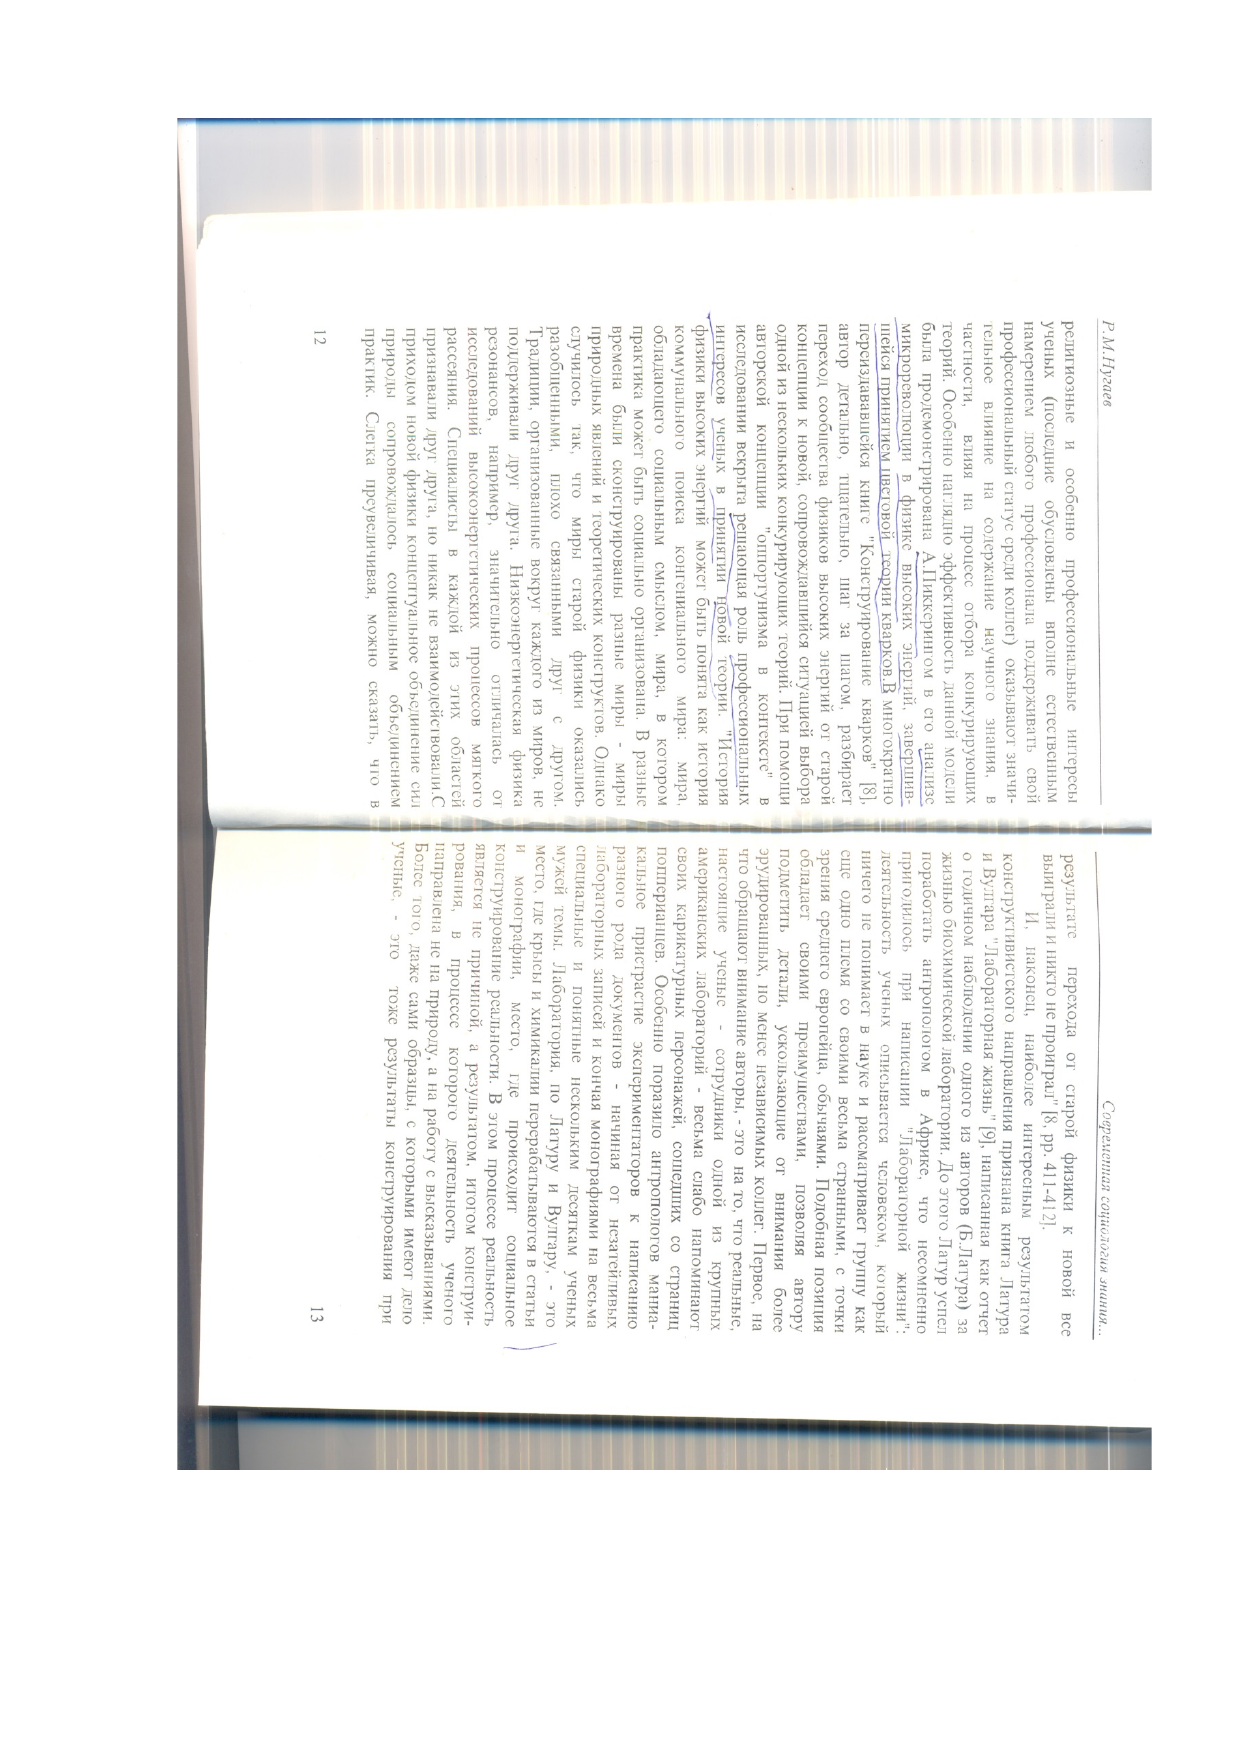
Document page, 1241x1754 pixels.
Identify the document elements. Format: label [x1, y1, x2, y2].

picture [177, 118, 1152, 1470]
